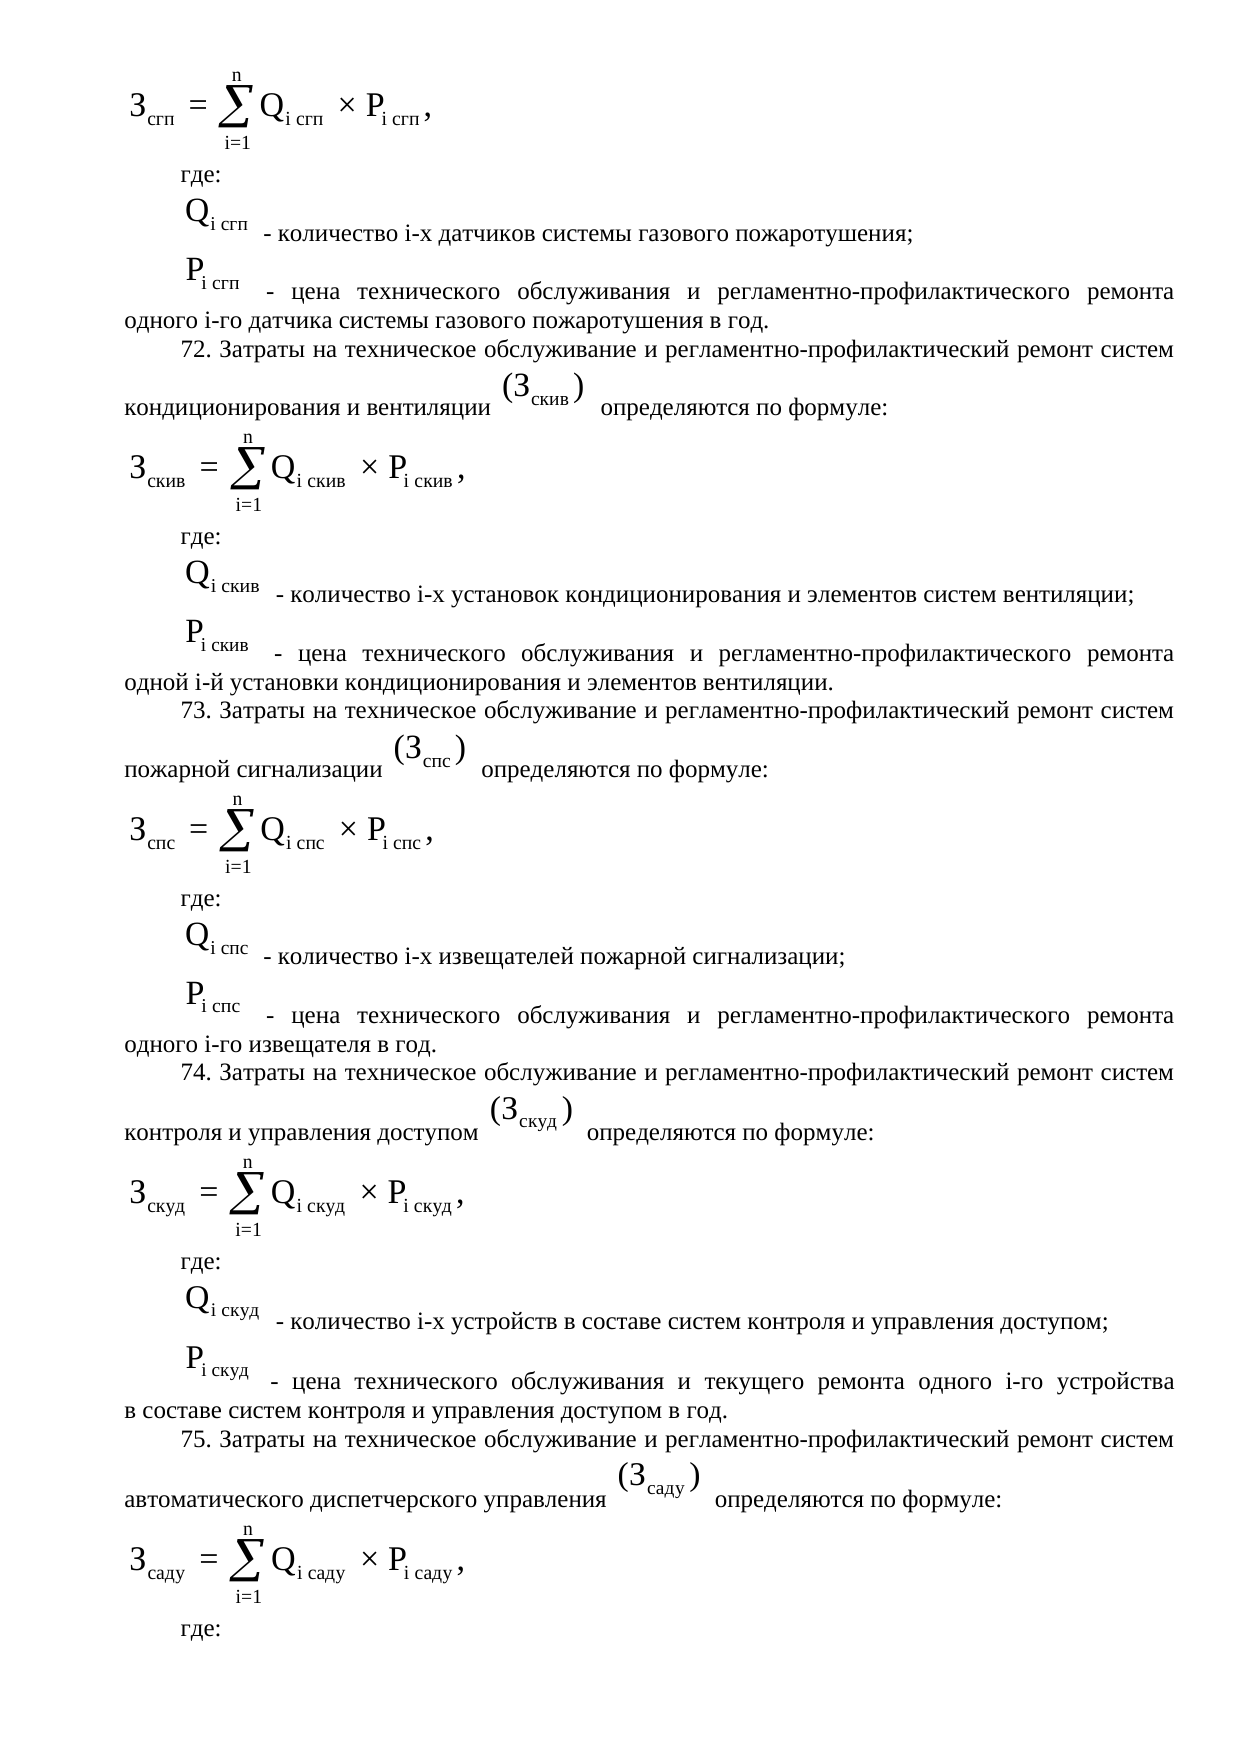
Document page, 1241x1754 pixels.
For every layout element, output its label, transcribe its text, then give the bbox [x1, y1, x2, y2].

text - количество i-х установок кондиционирования и элементов систем вентиляции; [124, 550, 1175, 608]
text 72. Затраты на техническое обслуживание и регламентно-профилактический ремонт систем кондиционирования и вентиляции определяются по формуле: [124, 334, 1175, 421]
text - цена технического обслуживания и регламентно-профилактического ремонта одного i-го датчика системы газового пожаротушения в год. [124, 246, 1175, 334]
text где: [124, 159, 1175, 188]
text где: [124, 1246, 1175, 1275]
text - количество i-х извещателей пожарной сигнализации; [124, 912, 1175, 970]
text 74. Затраты на техническое обслуживание и регламентно-профилактический ремонт систем контроля и управления доступом определяются по формуле: [124, 1057, 1175, 1146]
text где: [124, 883, 1175, 912]
text - количество i-х устройств в составе систем контроля и управления доступом; [124, 1275, 1175, 1335]
text - цена технического обслуживания и регламентно-профилактического ремонта одного i-го извещателя в год. [124, 970, 1175, 1057]
text - цена технического обслуживания и регламентно-профилактического ремонта одной i-й установки кондиционирования и элементов вентиляции. [124, 608, 1175, 696]
text где: [124, 521, 1175, 550]
text 75. Затраты на техническое обслуживание и регламентно-профилактический ремонт систем автоматического диспетчерского управления определяются по формуле: [124, 1424, 1175, 1513]
text где: [124, 1613, 1175, 1642]
text - количество i-х датчиков системы газового пожаротушения; [124, 188, 1175, 246]
text - цена технического обслуживания и текущего ремонта одного i-го устройства в составе систем контроля и управления доступом в год. [124, 1335, 1175, 1424]
text 73. Затраты на техническое обслуживание и регламентно-профилактический ремонт систем пожарной сигнализации определяются по формуле: [124, 696, 1175, 783]
